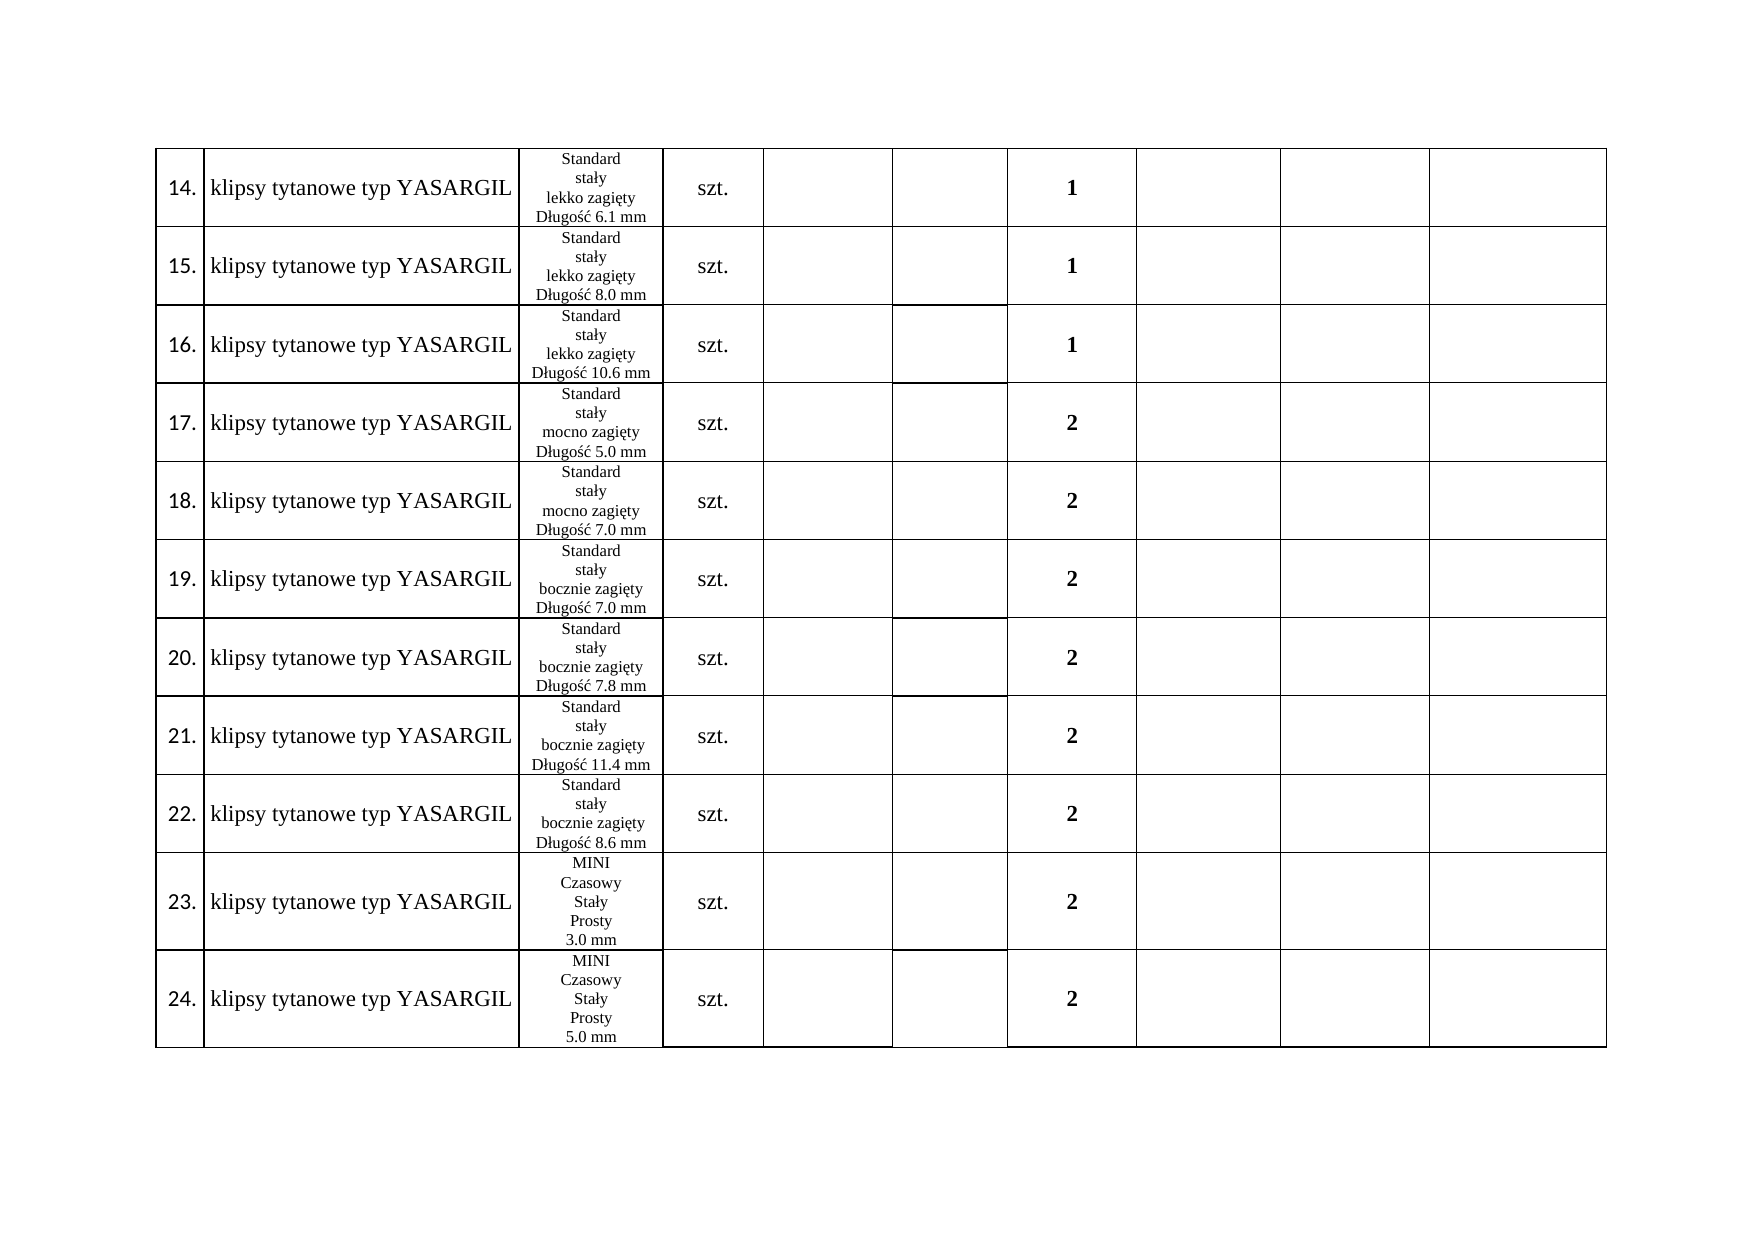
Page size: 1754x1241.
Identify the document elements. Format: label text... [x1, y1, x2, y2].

table_cell [764, 462, 892, 539]
table_cell klipsy tytanowe typ YASARGIL [205, 697, 518, 773]
table_cell 1 [1008, 305, 1136, 382]
table_cell Standard stały mocno zagięty Długość 7.0 mm [520, 462, 662, 539]
table_cell [157, 384, 203, 461]
table_cell klipsy tytanowe typ YASARGIL [205, 384, 518, 461]
table_cell [1430, 149, 1606, 226]
table_cell 2 [1008, 853, 1136, 949]
table_cell [157, 853, 203, 949]
table_cell [764, 696, 892, 773]
table_cell [1137, 540, 1280, 617]
table_cell szt. [664, 618, 763, 695]
table_cell [1137, 775, 1280, 852]
table_cell 1 [1008, 227, 1136, 304]
table_cell [1281, 462, 1429, 539]
table_cell [893, 149, 1007, 226]
table_cell szt. [664, 950, 763, 1046]
table_cell [893, 697, 1007, 773]
table_cell [1281, 618, 1429, 695]
table_cell [893, 384, 1007, 461]
table_cell Standard stały bocznie zagięty Długość 7.8 mm [520, 619, 662, 695]
table_cell [1430, 775, 1606, 852]
table_cell [893, 775, 1007, 852]
table_cell [1281, 227, 1429, 304]
table_cell [1137, 149, 1280, 226]
table_cell szt. [664, 305, 763, 382]
table_cell 2 [1008, 462, 1136, 539]
table_cell [1430, 696, 1606, 773]
table_cell [157, 540, 203, 617]
table_cell [764, 853, 892, 949]
table_cell [764, 383, 892, 461]
table_cell szt. [664, 462, 763, 539]
table_cell [157, 951, 203, 1046]
table_cell [893, 951, 1007, 1046]
table_cell szt. [664, 775, 763, 852]
table_cell Standard stały bocznie zagięty Długość 8.6 mm [520, 775, 662, 852]
table_cell [1430, 853, 1606, 949]
table_cell szt. [664, 853, 763, 949]
table_cell 2 [1008, 775, 1136, 852]
table_cell [157, 306, 203, 382]
table_cell [1281, 853, 1429, 949]
table_cell [1137, 618, 1280, 695]
table_cell [157, 462, 203, 539]
table_cell [1281, 696, 1429, 773]
table_cell [764, 305, 892, 382]
table_cell Standard stały lekko zagięty Długość 6.1 mm [520, 149, 662, 226]
table_cell [157, 227, 203, 304]
table_cell [1281, 305, 1429, 382]
table_cell 2 [1008, 696, 1136, 773]
table_cell [157, 697, 203, 773]
table_cell [1430, 462, 1606, 539]
table_cell [1430, 227, 1606, 304]
table_cell szt. [664, 227, 763, 304]
table_cell [157, 775, 203, 852]
table_cell [1430, 383, 1606, 461]
table_cell [764, 540, 892, 617]
table_cell szt. [664, 149, 763, 226]
table_cell [893, 853, 1007, 949]
table_cell [893, 619, 1007, 695]
table_cell [1281, 149, 1429, 226]
table_cell 2 [1008, 618, 1136, 695]
table_cell [1137, 227, 1280, 304]
table_cell [893, 227, 1007, 304]
table_cell MINI Czasowy Stały Prosty 3.0 mm [520, 853, 662, 949]
table_cell 1 [1008, 149, 1136, 226]
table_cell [205, 951, 518, 1046]
table_cell 2 [1008, 540, 1136, 617]
table_cell [1430, 950, 1606, 1046]
table_cell [764, 618, 892, 695]
table_cell Standard stały lekko zagięty Długość 8.0 mm [520, 227, 662, 304]
table_cell klipsy tytanowe typ YASARGIL [205, 540, 518, 617]
table_cell [1430, 540, 1606, 617]
table_cell [1137, 462, 1280, 539]
table_cell klipsy tytanowe typ YASARGIL [205, 462, 518, 539]
table_cell [764, 149, 892, 226]
table_cell [1430, 305, 1606, 382]
table_cell Standard stały lekko zagięty Długość 10.6 mm [520, 306, 662, 382]
table_cell Standard stały mocno zagięty Długość 5.0 mm [520, 384, 662, 461]
table_cell 2 [1008, 383, 1136, 461]
table_cell [1137, 853, 1280, 949]
table_cell [1137, 950, 1280, 1046]
table_cell [1281, 775, 1429, 852]
table_cell klipsy tytanowe typ YASARGIL [205, 853, 518, 949]
table_cell [1281, 383, 1429, 461]
table_cell [764, 950, 892, 1046]
table_cell Standard stały bocznie zagięty Długość 11.4 mm [520, 697, 662, 773]
table_cell [764, 227, 892, 304]
table_cell [1281, 950, 1429, 1046]
table_cell szt. [664, 696, 763, 773]
table_cell szt. [664, 383, 763, 461]
table_cell [893, 462, 1007, 539]
table_cell [893, 306, 1007, 382]
table_cell Standard stały bocznie zagięty Długość 7.0 mm [520, 540, 662, 617]
table_cell [764, 775, 892, 852]
table_cell [893, 540, 1007, 617]
table_cell MINI Czasowy Stały Prosty 5.0 mm [520, 951, 662, 1046]
table_cell klipsy tytanowe typ YASARGIL [205, 775, 518, 852]
table_cell [1281, 540, 1429, 617]
table_cell szt. [664, 540, 763, 617]
table_cell klipsy tytanowe typ YASARGIL [205, 227, 518, 304]
table_cell [1137, 305, 1280, 382]
table_cell [1430, 618, 1606, 695]
table_cell [1137, 383, 1280, 461]
table_cell klipsy tytanowe typ YASARGIL [205, 306, 518, 382]
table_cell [205, 149, 518, 226]
table_cell [157, 149, 203, 226]
table_cell klipsy tytanowe typ YASARGIL [205, 619, 518, 695]
table_cell [157, 619, 203, 695]
table_cell 2 [1008, 950, 1136, 1046]
table_cell [1137, 696, 1280, 773]
